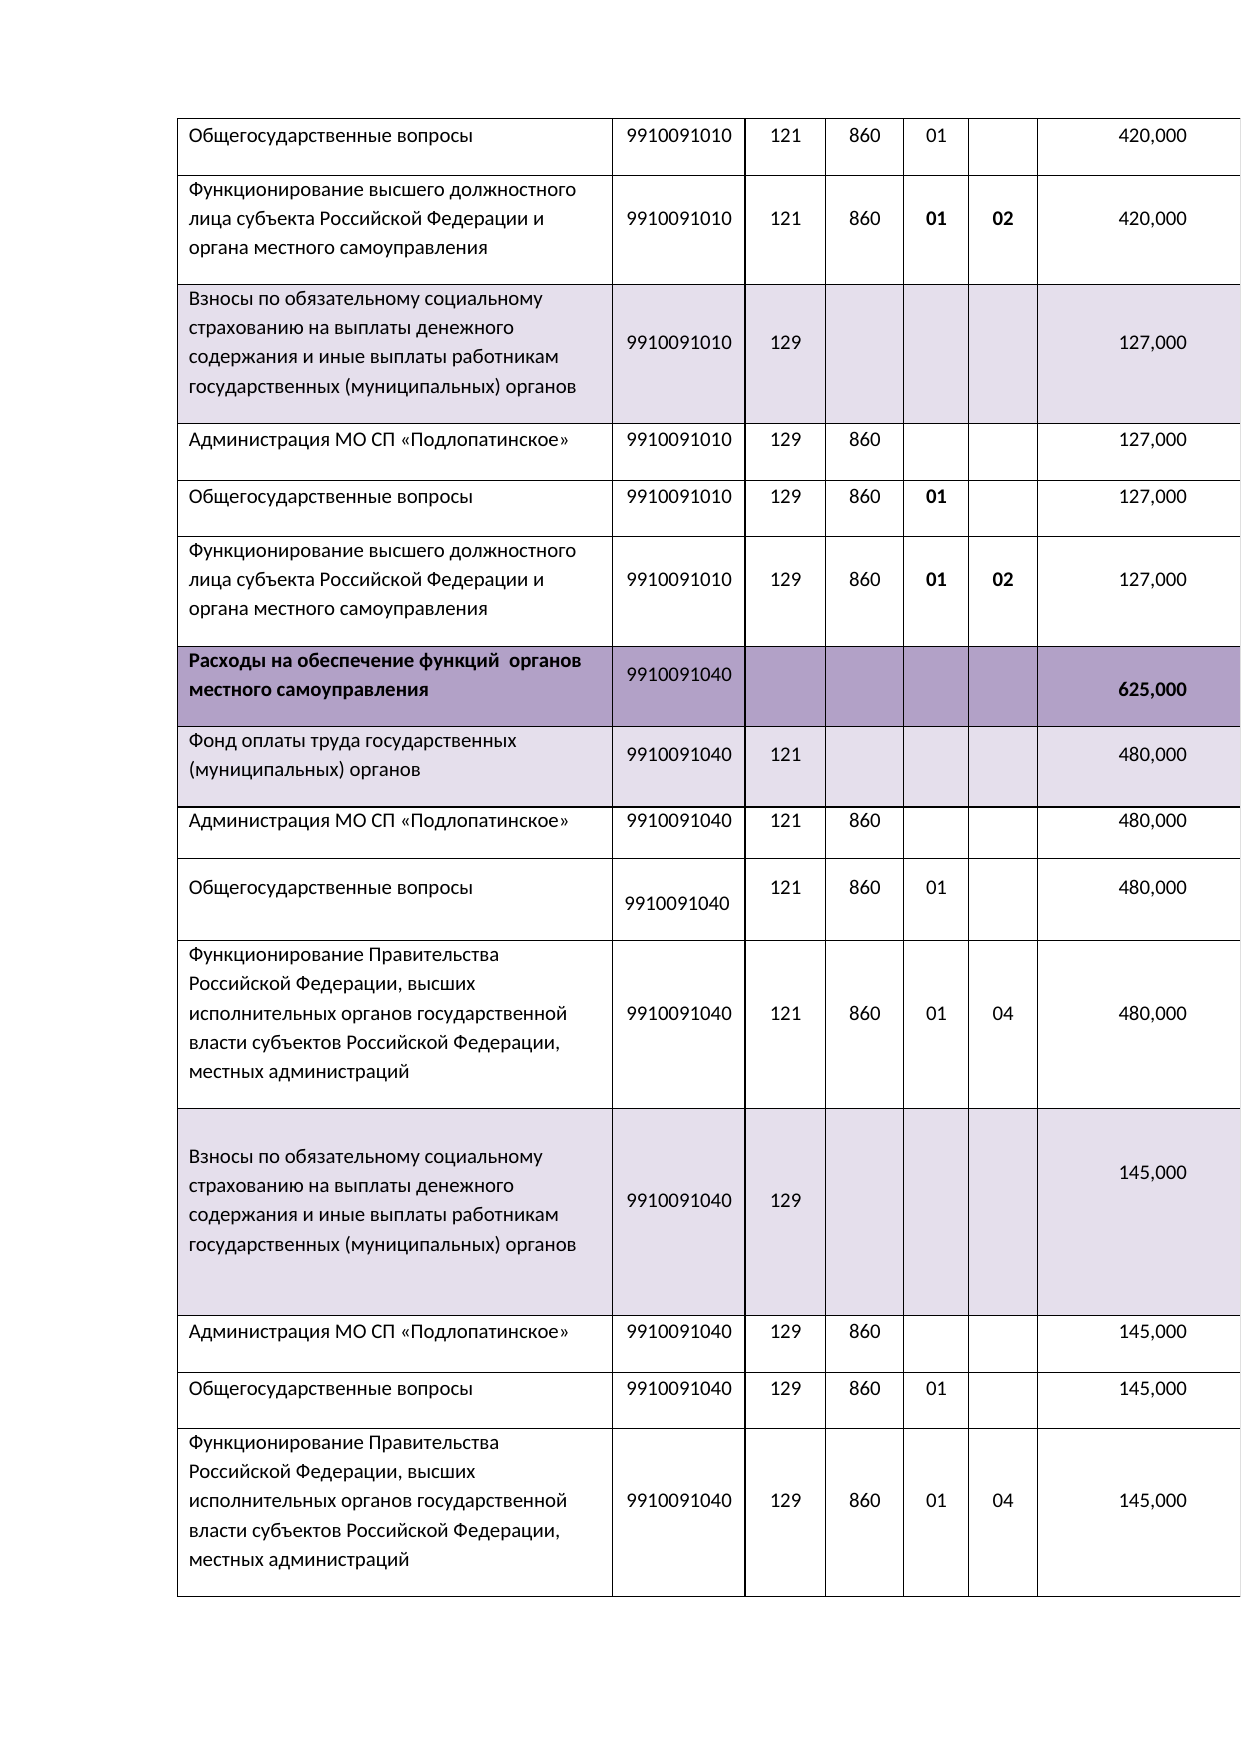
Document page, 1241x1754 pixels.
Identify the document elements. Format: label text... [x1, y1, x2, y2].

table_cell 145,000 [1038, 1373, 1240, 1428]
table_cell 9910091040 [613, 647, 744, 726]
table_cell Администрация МО СП «Подлопатинское» [178, 1316, 612, 1372]
table_cell [969, 481, 1037, 536]
table_cell 9910091010 [613, 285, 744, 423]
table_cell Взносы по обязательному социальному страхованию на выплаты денежного содержания и иные выплаты работникам государственных (муниципальных) органов [178, 285, 612, 423]
table_cell Общегосударственные вопросы [178, 859, 612, 940]
table_cell 860 [826, 808, 903, 857]
table_cell 121 [746, 941, 825, 1108]
table_cell 480,000 [1038, 859, 1240, 940]
table_cell 01 [904, 119, 968, 175]
table_cell 9910091040 [613, 859, 744, 940]
table_cell 480,000 [1038, 808, 1240, 857]
table_cell 01 [904, 859, 968, 940]
table_cell 9910091040 [613, 808, 744, 857]
table_cell [904, 285, 968, 423]
table_cell 01 [904, 1429, 968, 1596]
table_cell 860 [826, 1429, 903, 1596]
table_cell 127,000 [1038, 481, 1240, 536]
table_cell 01 [904, 941, 968, 1108]
table_cell Фонд оплаты труда государственных (муниципальных) органов [178, 727, 612, 806]
table_cell 625,000 [1038, 647, 1240, 726]
table_cell 145,000 [1038, 1429, 1240, 1596]
table_cell 145,000 [1038, 1316, 1240, 1372]
table_cell [969, 808, 1037, 857]
table_cell 860 [826, 119, 903, 175]
table_cell Общегосударственные вопросы [178, 119, 612, 175]
table_cell 860 [826, 941, 903, 1108]
table_cell Функционирование Правительства Российской Федерации, высших исполнительных органов государственной власти субъектов Российской Федерации, местных администраций [178, 941, 612, 1108]
table_cell 480,000 [1038, 727, 1240, 806]
table_cell 129 [746, 424, 825, 479]
table_cell 01 [904, 537, 968, 646]
table_cell 9910091040 [613, 1109, 744, 1315]
table_cell Администрация МО СП «Подлопатинское» [178, 424, 612, 479]
table_cell 9910091040 [613, 1373, 744, 1428]
table_cell 127,000 [1038, 285, 1240, 423]
table_cell 02 [969, 537, 1037, 646]
table_cell 121 [746, 176, 825, 284]
table_cell [969, 1373, 1037, 1428]
table_cell 129 [746, 1109, 825, 1315]
table_cell 129 [746, 285, 825, 423]
table_cell [826, 727, 903, 806]
table_cell [969, 119, 1037, 175]
table_cell 9910091040 [613, 941, 744, 1108]
table_cell 127,000 [1038, 424, 1240, 479]
table_cell [746, 647, 825, 726]
table_cell Администрация МО СП «Подлопатинское» [178, 808, 612, 857]
table_cell 129 [746, 481, 825, 536]
table_cell 129 [746, 1373, 825, 1428]
table_cell 121 [746, 119, 825, 175]
table_cell Функционирование Правительства Российской Федерации, высших исполнительных органов государственной власти субъектов Российской Федерации, местных администраций [178, 1429, 612, 1596]
table_cell Общегосударственные вопросы [178, 481, 612, 536]
table_cell [904, 647, 968, 726]
table_cell 420,000 [1038, 119, 1240, 175]
table_cell 9910091040 [613, 1316, 744, 1372]
table_cell [826, 285, 903, 423]
table_cell 121 [746, 808, 825, 857]
table_cell 860 [826, 176, 903, 284]
table_cell 121 [746, 859, 825, 940]
table_cell 860 [826, 1373, 903, 1428]
table_cell 9910091010 [613, 176, 744, 284]
table_cell 860 [826, 859, 903, 940]
table_cell [969, 727, 1037, 806]
table_cell Функционирование высшего должностного лица субъекта Российской Федерации и органа местного самоуправления [178, 176, 612, 284]
table_cell 129 [746, 1429, 825, 1596]
table_cell 04 [969, 1429, 1037, 1596]
table_cell 860 [826, 424, 903, 479]
table_cell 01 [904, 481, 968, 536]
table_cell Общегосударственные вопросы [178, 1373, 612, 1428]
table_cell 480,000 [1038, 941, 1240, 1108]
table_cell 01 [904, 176, 968, 284]
table_cell 860 [826, 537, 903, 646]
table_cell 9910091010 [613, 481, 744, 536]
table_cell [969, 859, 1037, 940]
table_cell 860 [826, 481, 903, 536]
table_cell 127,000 [1038, 537, 1240, 646]
table_cell [969, 647, 1037, 726]
table_cell 129 [746, 537, 825, 646]
table_cell 145,000 [1038, 1109, 1240, 1315]
table_cell 121 [746, 727, 825, 806]
table_cell 9910091010 [613, 537, 744, 646]
table_cell 04 [969, 941, 1037, 1108]
table_cell 9910091010 [613, 119, 744, 175]
table_cell [826, 647, 903, 726]
table_cell [904, 424, 968, 479]
table_cell [969, 285, 1037, 423]
table_cell 9910091010 [613, 424, 744, 479]
table_cell Расходы на обеспечение функций органов местного самоуправления [178, 647, 612, 726]
table_cell 9910091040 [613, 727, 744, 806]
table_cell 129 [746, 1316, 825, 1372]
table_cell [904, 808, 968, 857]
table_cell Функционирование высшего должностного лица субъекта Российской Федерации и органа местного самоуправления [178, 537, 612, 646]
table_cell [904, 1316, 968, 1372]
table_cell [969, 1316, 1037, 1372]
table_cell [904, 1109, 968, 1315]
table_cell 02 [969, 176, 1037, 284]
table_cell 420,000 [1038, 176, 1240, 284]
table_cell [969, 1109, 1037, 1315]
table_cell [904, 727, 968, 806]
table_cell 860 [826, 1316, 903, 1372]
table_cell [826, 1109, 903, 1315]
table_cell Взносы по обязательному социальному страхованию на выплаты денежного содержания и иные выплаты работникам государственных (муниципальных) органов [178, 1109, 612, 1315]
table_cell 01 [904, 1373, 968, 1428]
table_cell [969, 424, 1037, 479]
table_cell 9910091040 [613, 1429, 744, 1596]
